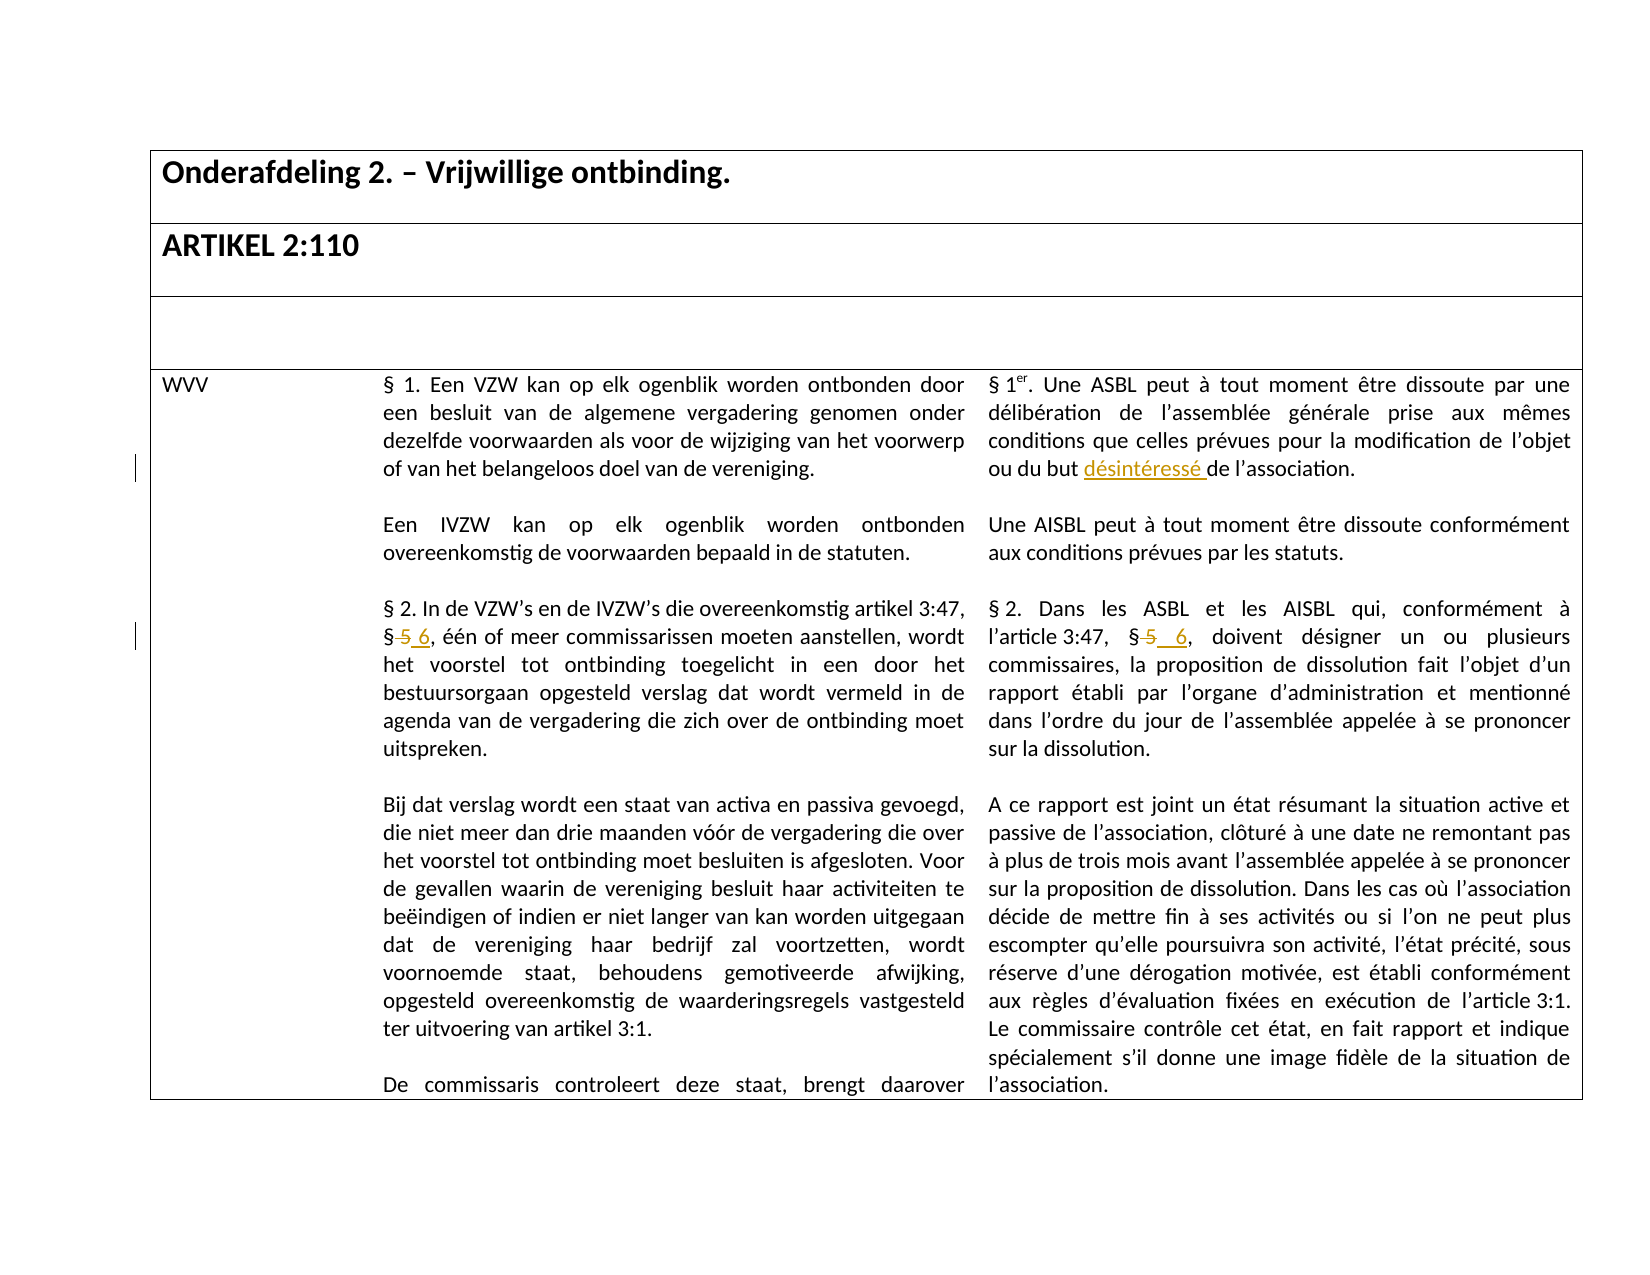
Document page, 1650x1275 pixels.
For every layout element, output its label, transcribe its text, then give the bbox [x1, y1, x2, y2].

table_cell ARTIKEL 2:110 [151, 224, 372, 296]
table_header Onderafdeling 2. – Vrijwillige ontbinding. [151, 151, 1494, 223]
table_header [1494, 151, 1582, 223]
table_cell WVV [151, 370, 372, 1099]
table_cell [372, 297, 1582, 369]
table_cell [977, 370, 1582, 1099]
table_cell [151, 297, 372, 369]
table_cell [372, 370, 977, 1099]
table_cell [372, 224, 1582, 296]
